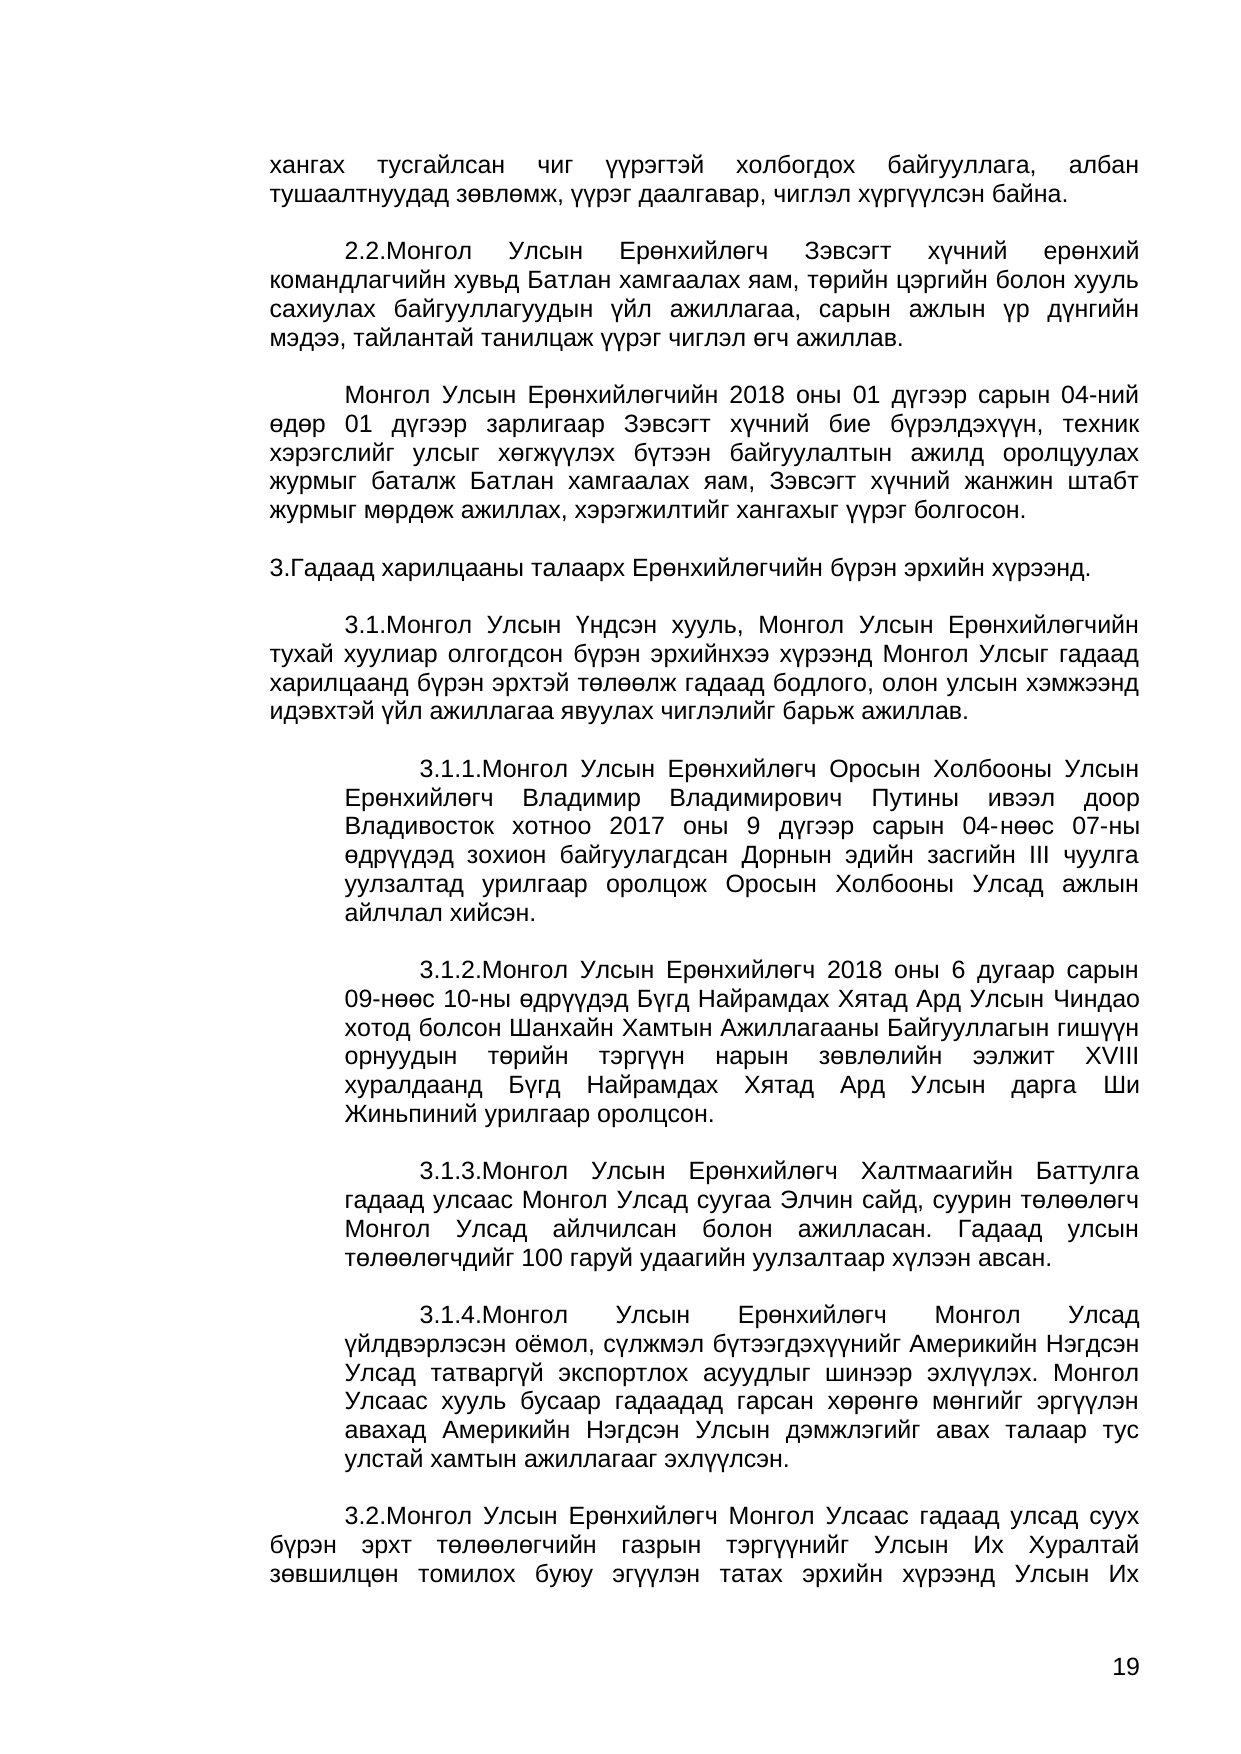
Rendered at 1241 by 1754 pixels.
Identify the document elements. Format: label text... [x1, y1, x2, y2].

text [269, 150, 1140, 207]
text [269, 1501, 1140, 1587]
text 3.Гадаад харилцааны талаарх Ерөнхийлөгчийн бүрэн эрхийн хүрээнд. [194, 552, 1140, 581]
text 2.2.Монгол Улсын Ерөнхийлөгч Зэвсэгт хүчний ерөнхий командлагчийн хувьд Батлан хамгаалах яам, төрийн цэргийн болон хууль сахиулах байгууллагуудын үйл ажиллагаа, сарын ажлын үр дүнгийн мэдээ, тайлантай танилцаж үүрэг чиглэл өгч ажиллав. [269, 236, 1140, 351]
text 3.1.Монгол Улсын Үндсэн хууль, Монгол Улсын Ерөнхийлөгчийн тухай хуулиар олгогдсон бүрэн эрхийнхээ хүрээнд Монгол Улсыг гадаад харилцаанд бүрэн эрхтэй төлөөлж гадаад бодлого, олон улсын хэмжээнд идэвхтэй үйл ажиллагаа явуулах чиглэлийг барьж ажиллав. [269, 610, 1140, 725]
text 3.1.1.Монгол Улсын Ерөнхийлөгч Оросын Холбооны Улсын Ерөнхийлөгч Владимир Владимирович Путины ивээл доор Владивосток хотноо 2017 оны 9 дүгээр сарын 04-нөөс 07-ны өдрүүдэд зохион байгуулагдсан Дорнын эдийн засгийн III чуулга уулзалтад урилгаар оролцож Оросын Холбооны Улсад ажлын айлчлал хийсэн. [344, 754, 1140, 926]
text Монгол Улсын Ерөнхийлөгчийн 2018 оны 01 дүгээр сарын 04-ний өдөр 01 дүгээр зарлигаар Зэвсэгт хүчний бие бүрэлдэхүүн, техник хэрэгслийг улсыг хөгжүүлэх бүтээн байгуулалтын ажилд оролцуулах журмыг баталж Батлан хамгаалах яам, Зэвсэгт хүчний жанжин штабт журмыг мөрдөж ажиллах, хэрэгжилтийг хангахыг үүрэг болгосон. [269, 380, 1140, 524]
text 3.1.2.Монгол Улсын Ерөнхийлөгч 2018 оны 6 дугаар сарын 09-нөөс 10-ны өдрүүдэд Бүгд Найрамдах Хятад Ард Улсын Чиндао хотод болсон Шанхайн Хамтын Ажиллагааны Байгууллагын гишүүн орнуудын төрийн тэргүүн нарын зөвлөлийн ээлжит XVIII хуралдаанд Бүгд Найрамдах Хятад Ард Улсын дарга Ши Жиньпиний урилгаар оролцсон. [344, 955, 1140, 1127]
text 3.1.4.Монгол Улсын Ерөнхийлөгч Монгол Улсад үйлдвэрлэсэн оёмол, сүлжмэл бүтээгдэхүүнийг Америкийн Нэгдсэн Улсад татваргүй экспортлох асуудлыг шинээр эхлүүлэх. Монгол Улсаас хууль бусаар гадаадад гарсан хөрөнгө мөнгийг эргүүлэн авахад Америкийн Нэгдсэн Улсын дэмжлэгийг авах талаар тус улстай хамтын ажиллагааг эхлүүлсэн. [344, 1300, 1140, 1472]
text 3.1.3.Монгол Улсын Ерөнхийлөгч Халтмаагийн Баттулга гадаад улсаас Монгол Улсад суугаа Элчин сайд, суурин төлөөлөгч Монгол Улсад айлчилсан болон ажилласан. Гадаад улсын төлөөлөгчдийг 100 гаруй удаагийн уулзалтаар хүлээн авсан. [344, 1156, 1140, 1271]
